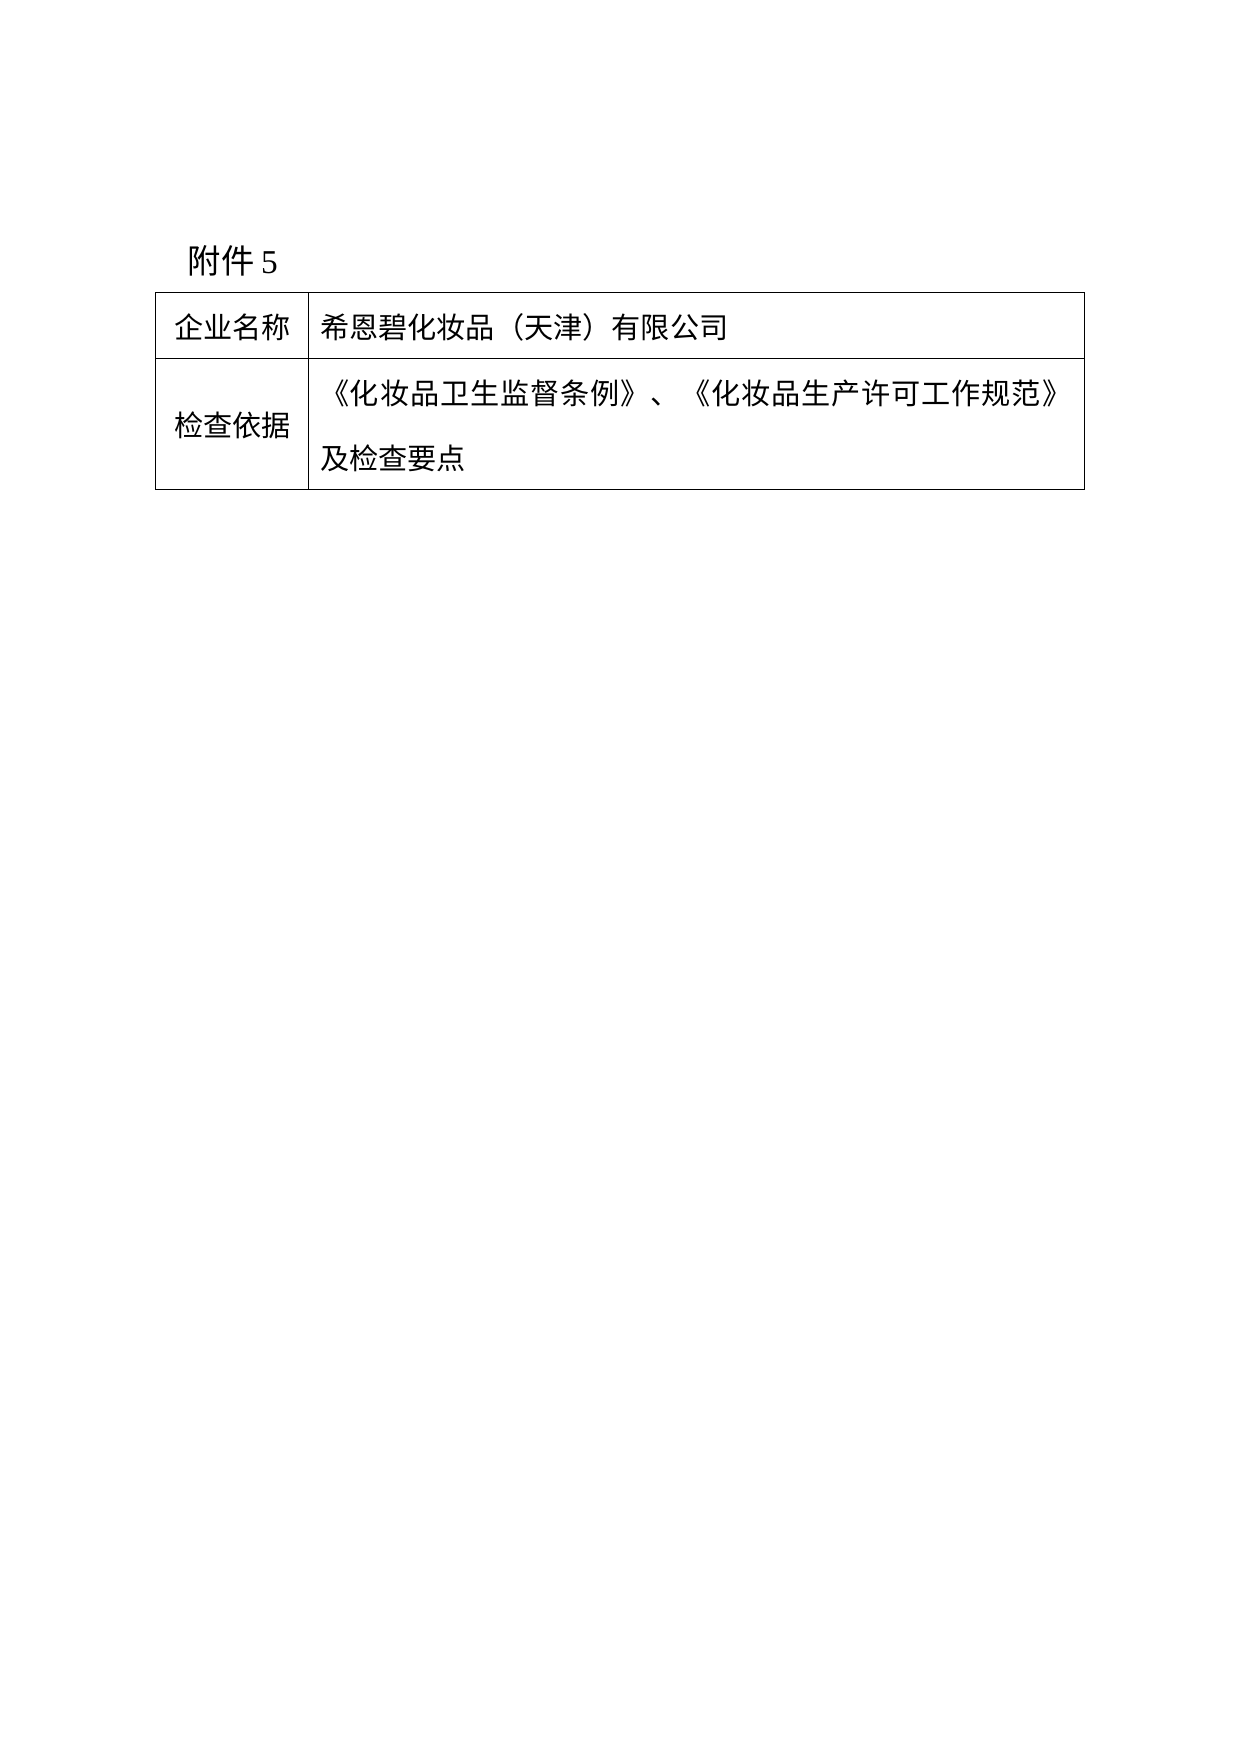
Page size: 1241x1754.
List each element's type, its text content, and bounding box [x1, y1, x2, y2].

table_header 企业名称 [156, 293, 308, 358]
text 附件5 [187, 227, 1053, 292]
table_cell 《化妆品卫生监督条例》、《化妆品生产许可工作规范》及检查要点 [309, 359, 1084, 489]
table_header 希恩碧化妆品（天津）有限公司 [309, 293, 1084, 358]
table_cell 检查依据 [156, 359, 308, 489]
